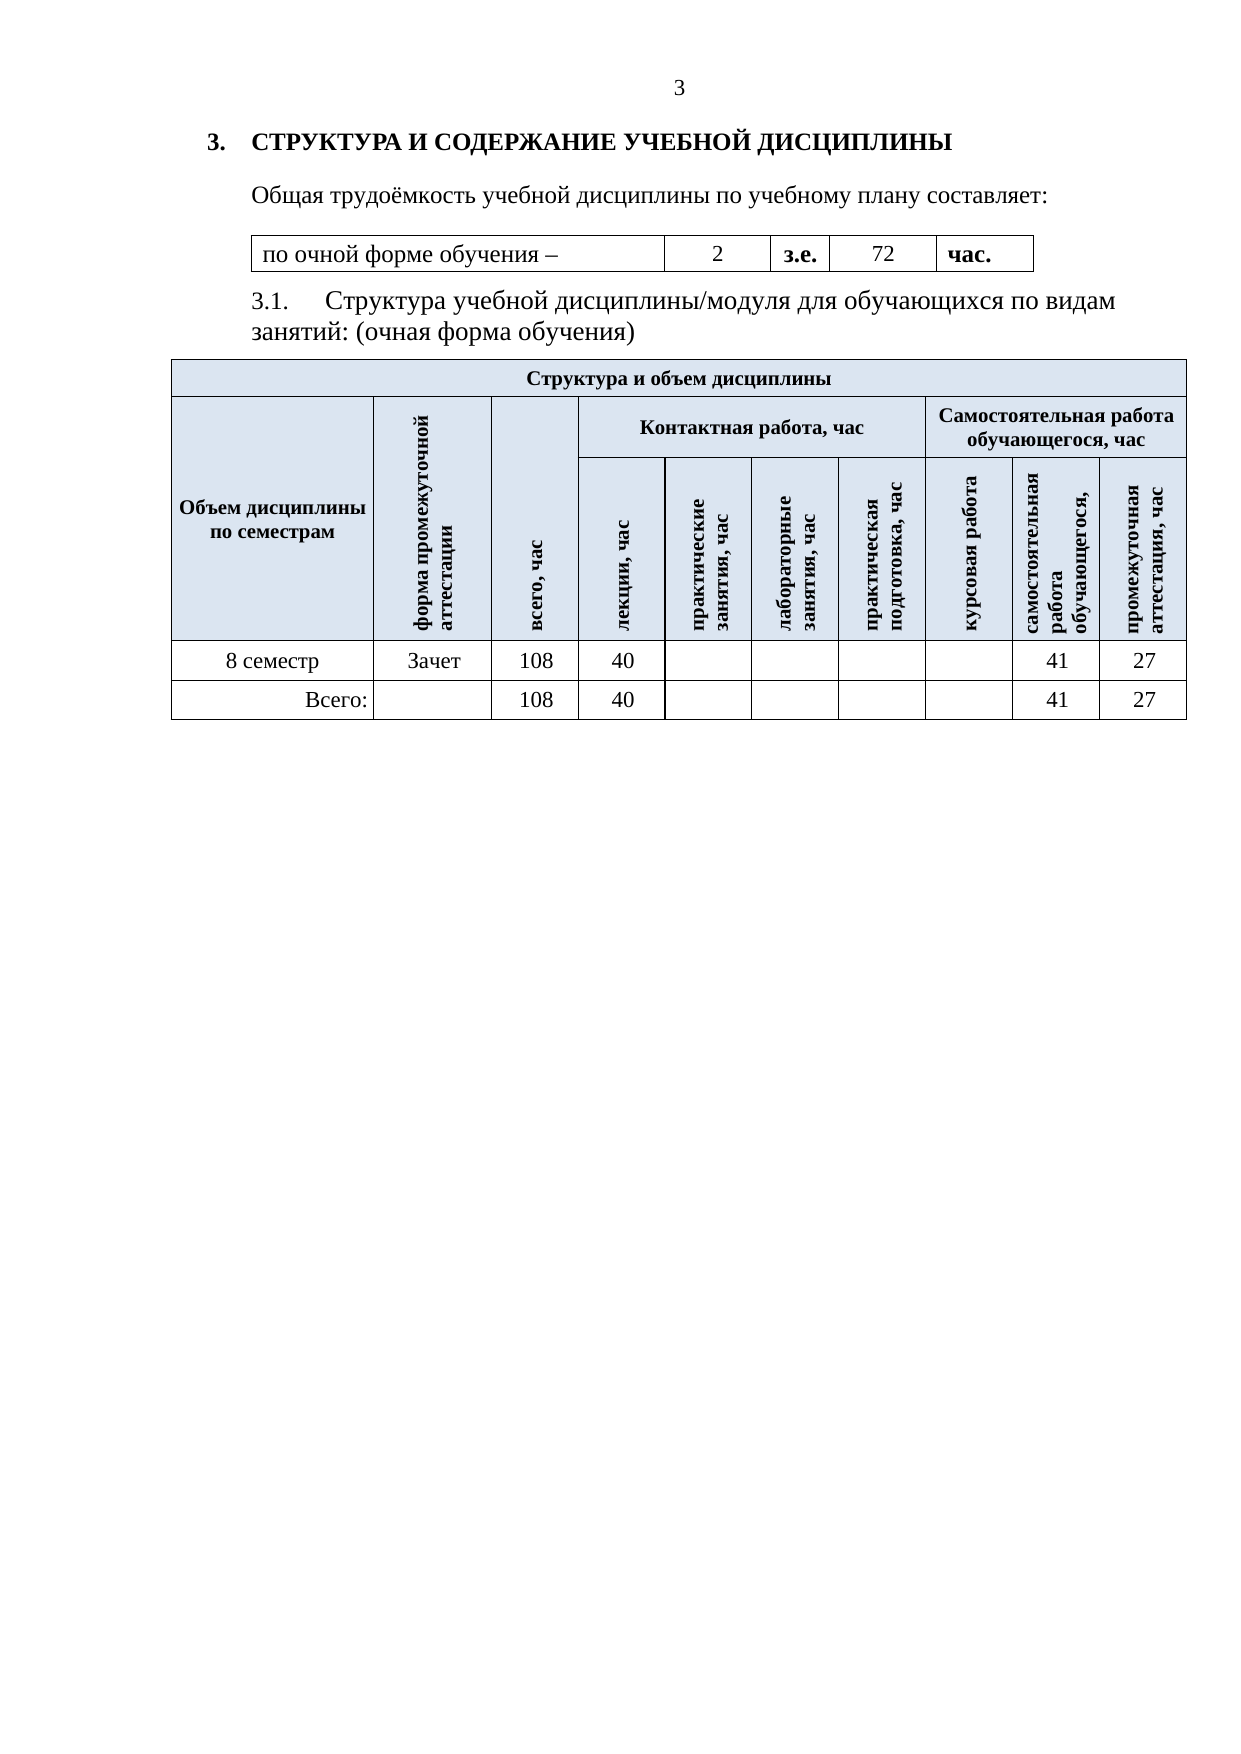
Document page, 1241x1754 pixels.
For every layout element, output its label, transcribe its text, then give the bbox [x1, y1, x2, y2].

table_cell [926, 681, 1012, 719]
table_cell лабораторные занятия, час [752, 458, 838, 640]
table_cell [752, 641, 838, 679]
table_header Структура и объем дисциплины [172, 360, 1186, 396]
table_cell [839, 641, 925, 679]
table_cell всего, час [492, 397, 578, 640]
table_cell 108 [492, 681, 578, 719]
table_cell самостоятельная работа обучающегося, час [1013, 458, 1099, 640]
table_cell практические занятия, час [666, 458, 751, 640]
table_cell [374, 681, 491, 719]
table_cell [926, 641, 1012, 679]
table_cell промежуточная аттестация, час [1100, 458, 1186, 640]
table_cell Всего: [172, 681, 373, 719]
table_cell 8 семестр [172, 641, 373, 679]
table_cell 108 [492, 641, 578, 679]
table_cell 40 [579, 681, 664, 719]
table_cell 27 [1100, 641, 1186, 679]
table_cell 40 [579, 641, 664, 679]
subtitle Структура учебной дисциплины/модуля для обучающихся по видам занятий: (очная форма обучения) [251, 284, 1181, 347]
subtitle СТРУКТУРА И СОДЕРЖАНИЕ УЧЕБНОЙ ДИСЦИПЛИНЫ [207, 127, 1181, 155]
table_cell Зачет [374, 641, 491, 679]
table_cell 41 [1013, 641, 1099, 679]
table_cell [666, 641, 751, 679]
table_cell практическая подготовка, час [839, 458, 925, 640]
table_cell курсовая работа [926, 458, 1012, 640]
table_cell 27 [1100, 681, 1186, 719]
table_cell [666, 681, 751, 719]
list Общая трудоёмкость учебной дисциплины по учебному плану составляет: [177, 180, 1181, 209]
table_cell [839, 681, 925, 719]
table_header по очной форме обучения – [252, 236, 664, 271]
table_cell лекции, час [579, 458, 664, 640]
table_header час. [937, 236, 1033, 271]
table_cell Объем дисциплины по семестрам [172, 397, 373, 640]
table_header з.е. [771, 236, 829, 271]
table_cell Контактная работа, час [579, 397, 925, 457]
table_cell форма промежуточной аттестации [374, 397, 491, 640]
table_cell 41 [1013, 681, 1099, 719]
table_header 2 [665, 236, 770, 271]
table_cell [752, 681, 838, 719]
table_header 72 [830, 236, 936, 271]
table_cell Самостоятельная работа обучающегося, час [926, 397, 1186, 457]
